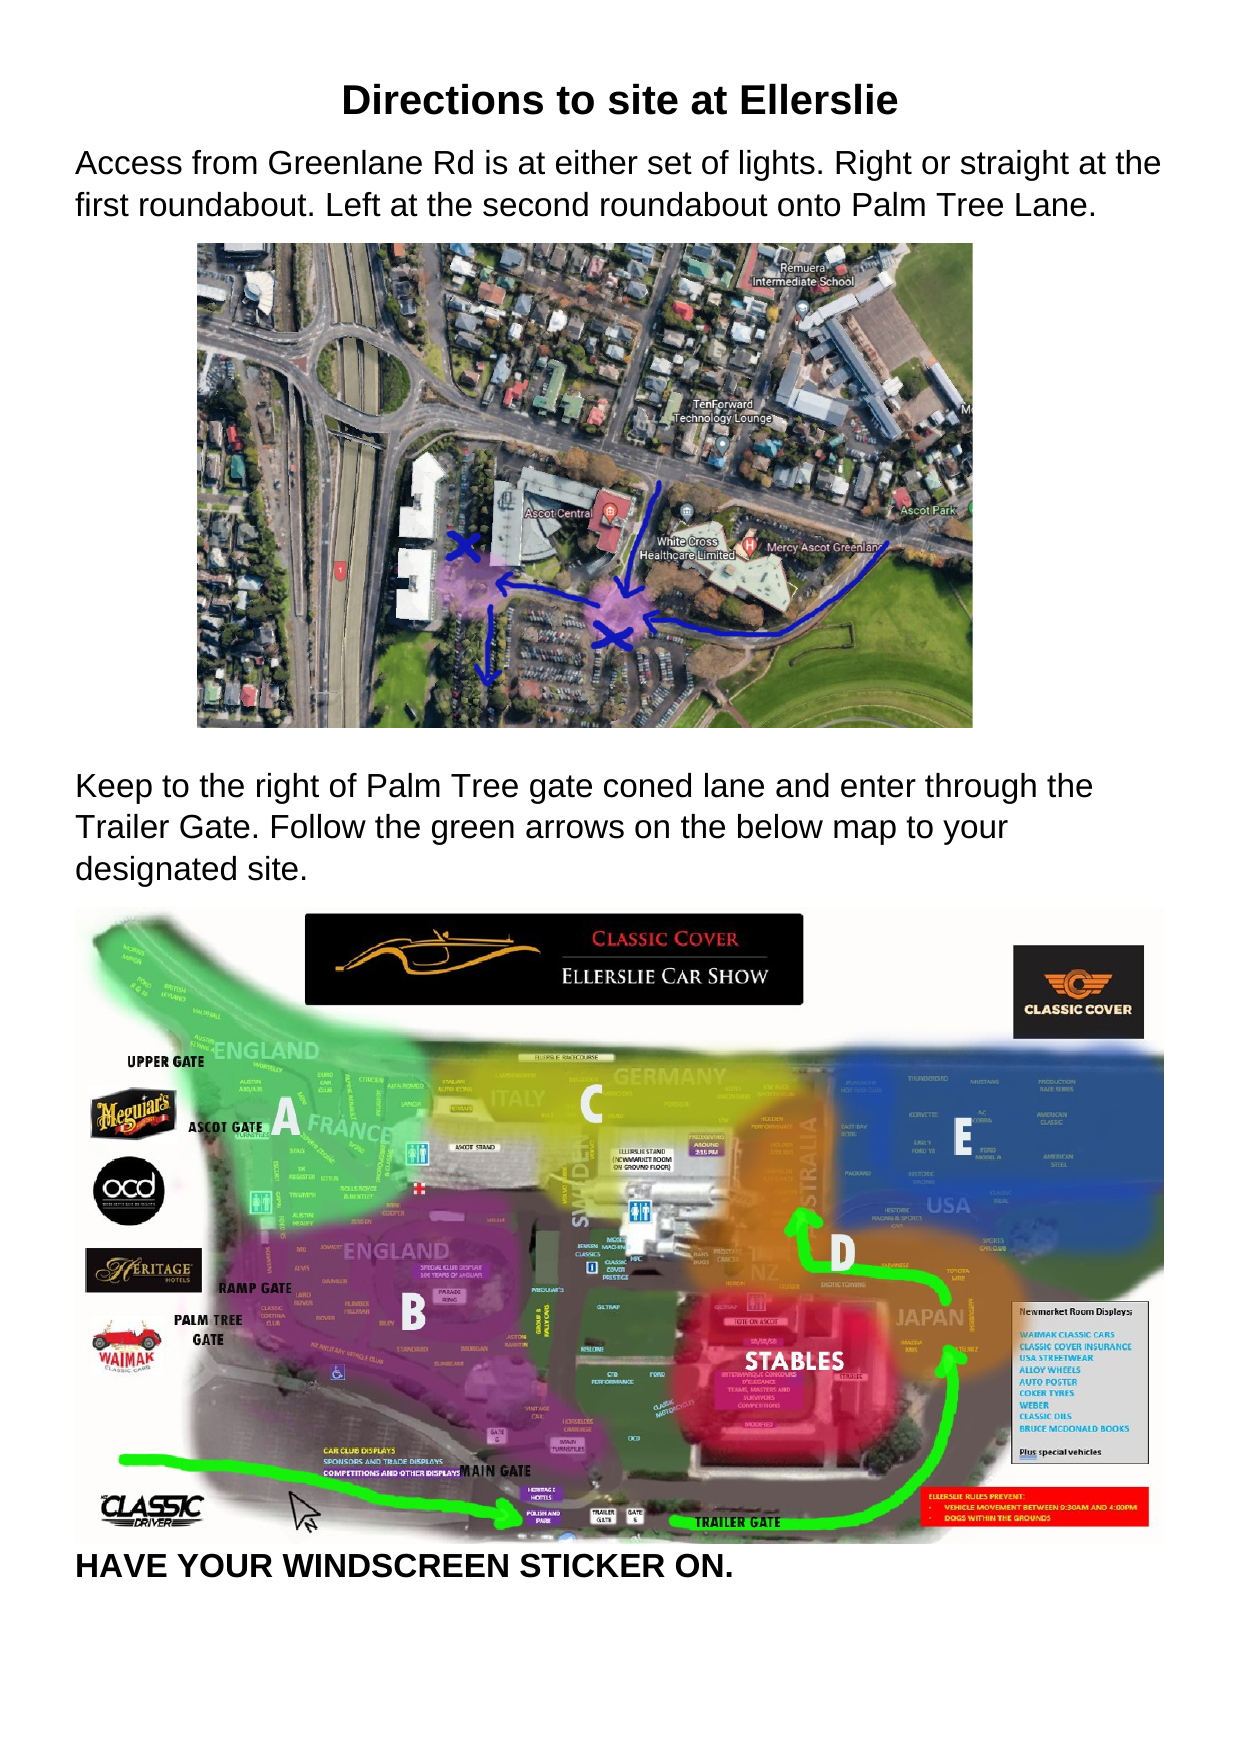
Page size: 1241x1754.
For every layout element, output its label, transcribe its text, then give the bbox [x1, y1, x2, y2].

text Directions to site at Ellerslie [75, 75, 1165, 123]
text HAVE YOUR WINDSCREEN STICKER ON. [75, 1546, 1165, 1585]
text Access from Greenlane Rd is at either set of lights. Right or straight at the first roundabout. Left at the second roundabout onto Palm Tree Lane. [75, 143, 1165, 223]
picture [75, 907, 1164, 1544]
picture [197, 243, 973, 728]
text Keep to the right of Palm Tree gate coned lane and enter through the Trailer Gate. Follow the green arrows on the below map to your designated site. [75, 766, 1165, 887]
